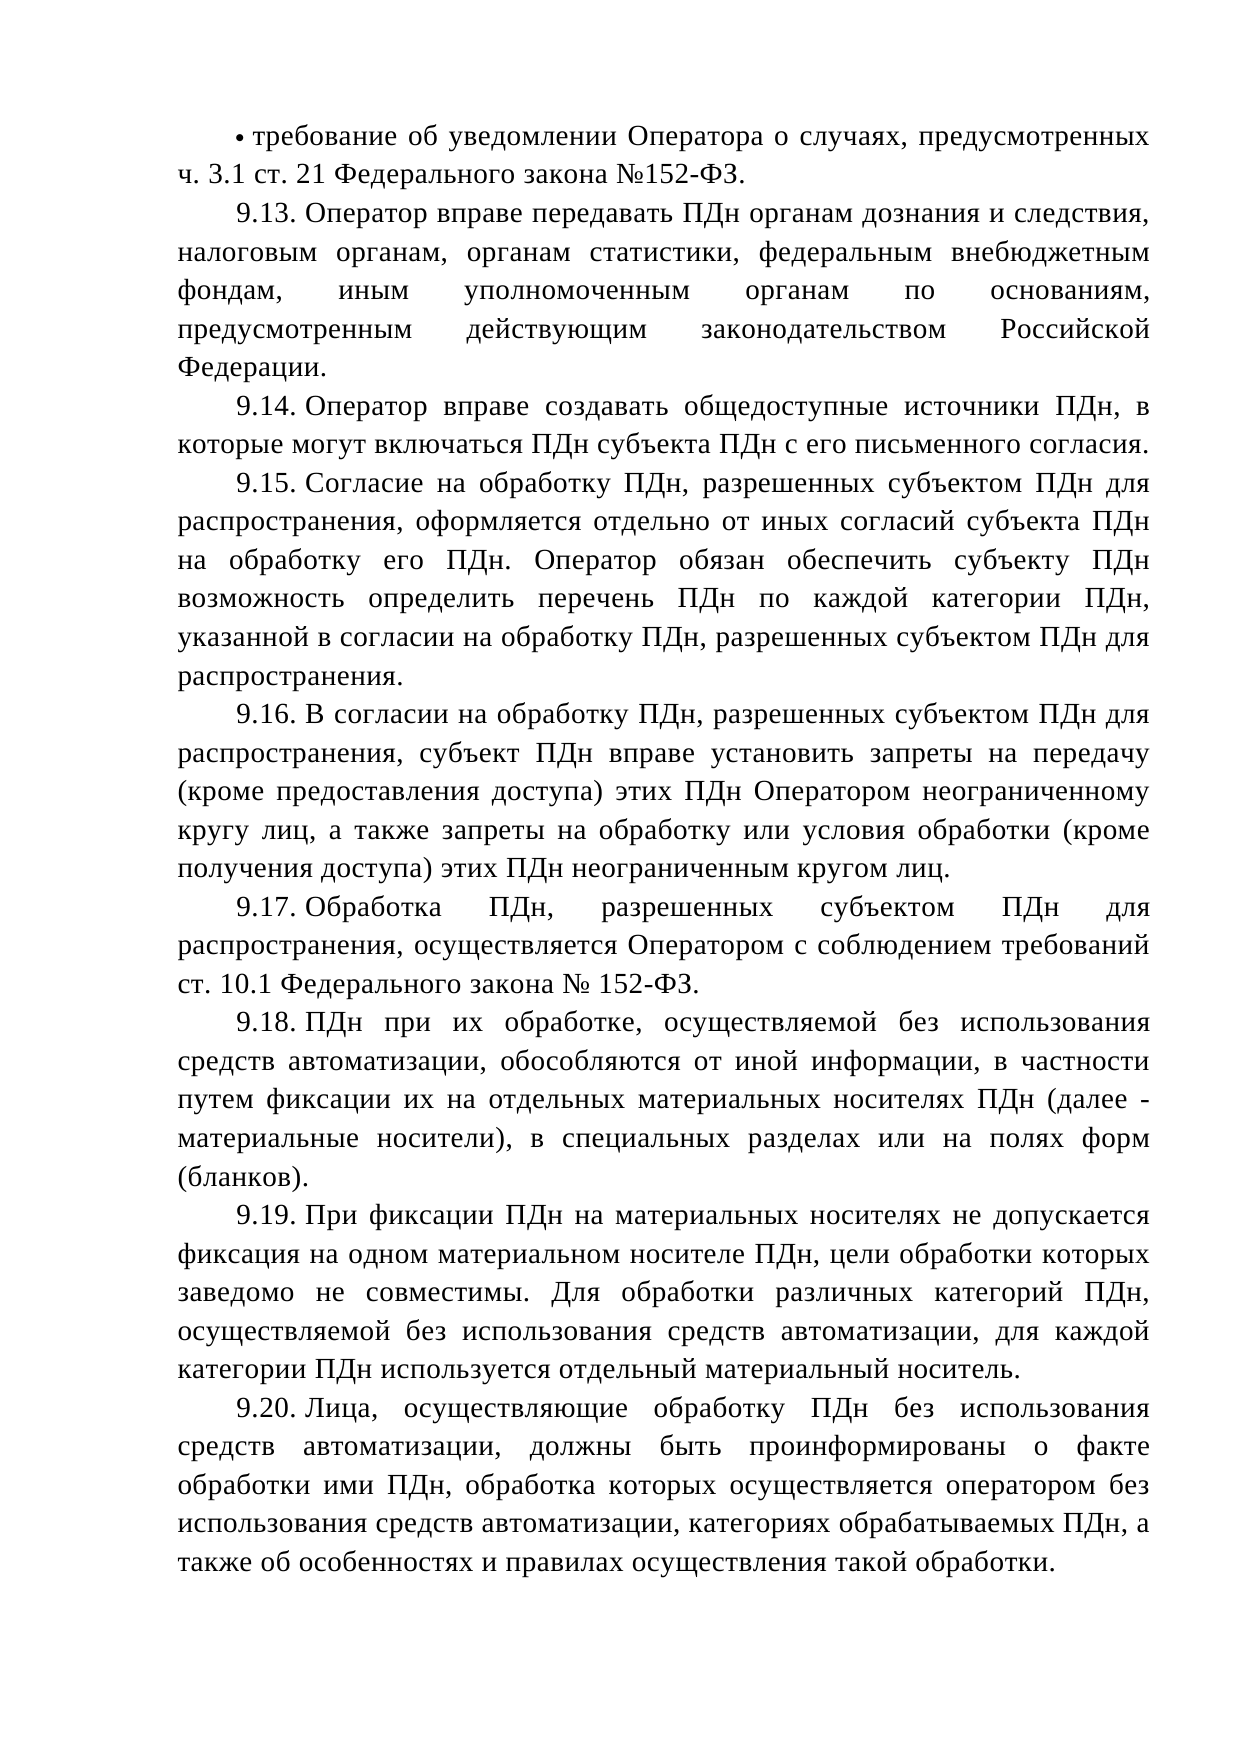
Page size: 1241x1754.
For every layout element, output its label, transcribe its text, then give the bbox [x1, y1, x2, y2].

text 9.19. При фиксации ПДн на материальных носителях не допускается фиксация на одном материальном носителе ПДн, цели обработки которых заведомо не совместимы. Для обработки различных категорий ПДн, осуществляемой без использования средств автоматизации, для каждой категории ПДн используется отдельный материальный носитель. [177, 1197, 1152, 1385]
list требование об уведомлении Оператора о случаях, предусмотренных ч. 3.1 ст. 21 Федерального закона №152-ФЗ. [177, 118, 1152, 190]
text 9.13. Оператор вправе передавать ПДн органам дознания и следствия, налоговым органам, органам статистики, федеральным внебюджетным фондам, иным уполномоченным органам по основаниям, предусмотренным действующим законодательством Российской Федерации. [177, 195, 1152, 383]
text 9.14. Оператор вправе создавать общедоступные источники ПДн, в которые могут включаться ПДн субъекта ПДн с его письменного согласия. [177, 388, 1152, 460]
text 9.18. ПДн при их обработке, осуществляемой без использования средств автоматизации, обособляются от иной информации, в частности путем фиксации их на отдельных материальных носителях ПДн (далее - материальные носители), в специальных разделах или на полях форм (бланков). [177, 1004, 1152, 1192]
text 9.17. Обработка ПДн, разрешенных субъектом ПДн для распространения, осуществляется Оператором с соблюдением требований ст. 10.1 Федерального закона № 152-ФЗ. [177, 889, 1152, 999]
text 9.20. Лица, осуществляющие обработку ПДн без использования средств автоматизации, должны быть проинформированы о факте обработки ими ПДн, обработка которых осуществляется оператором без использования средств автоматизации, категориях обрабатываемых ПДн, а также об особенностях и правилах осуществления такой обработки. [177, 1390, 1152, 1578]
text 9.16. В согласии на обработку ПДн, разрешенных субъектом ПДн для распространения, субъект ПДн вправе установить запреты на передачу (кроме предоставления доступа) этих ПДн Оператором неограниченному кругу лиц, а также запреты на обработку или условия обработки (кроме получения доступа) этих ПДн неограниченным кругом лиц. [177, 696, 1152, 884]
text 9.15. Согласие на обработку ПДн, разрешенных субъектом ПДн для распространения, оформляется отдельно от иных согласий субъекта ПДн на обработку его ПДн. Оператор обязан обеспечить субъекту ПДн возможность определить перечень ПДн по каждой категории ПДн, указанной в согласии на обработку ПДн, разрешенных субъектом ПДн для распространения. [177, 465, 1152, 691]
